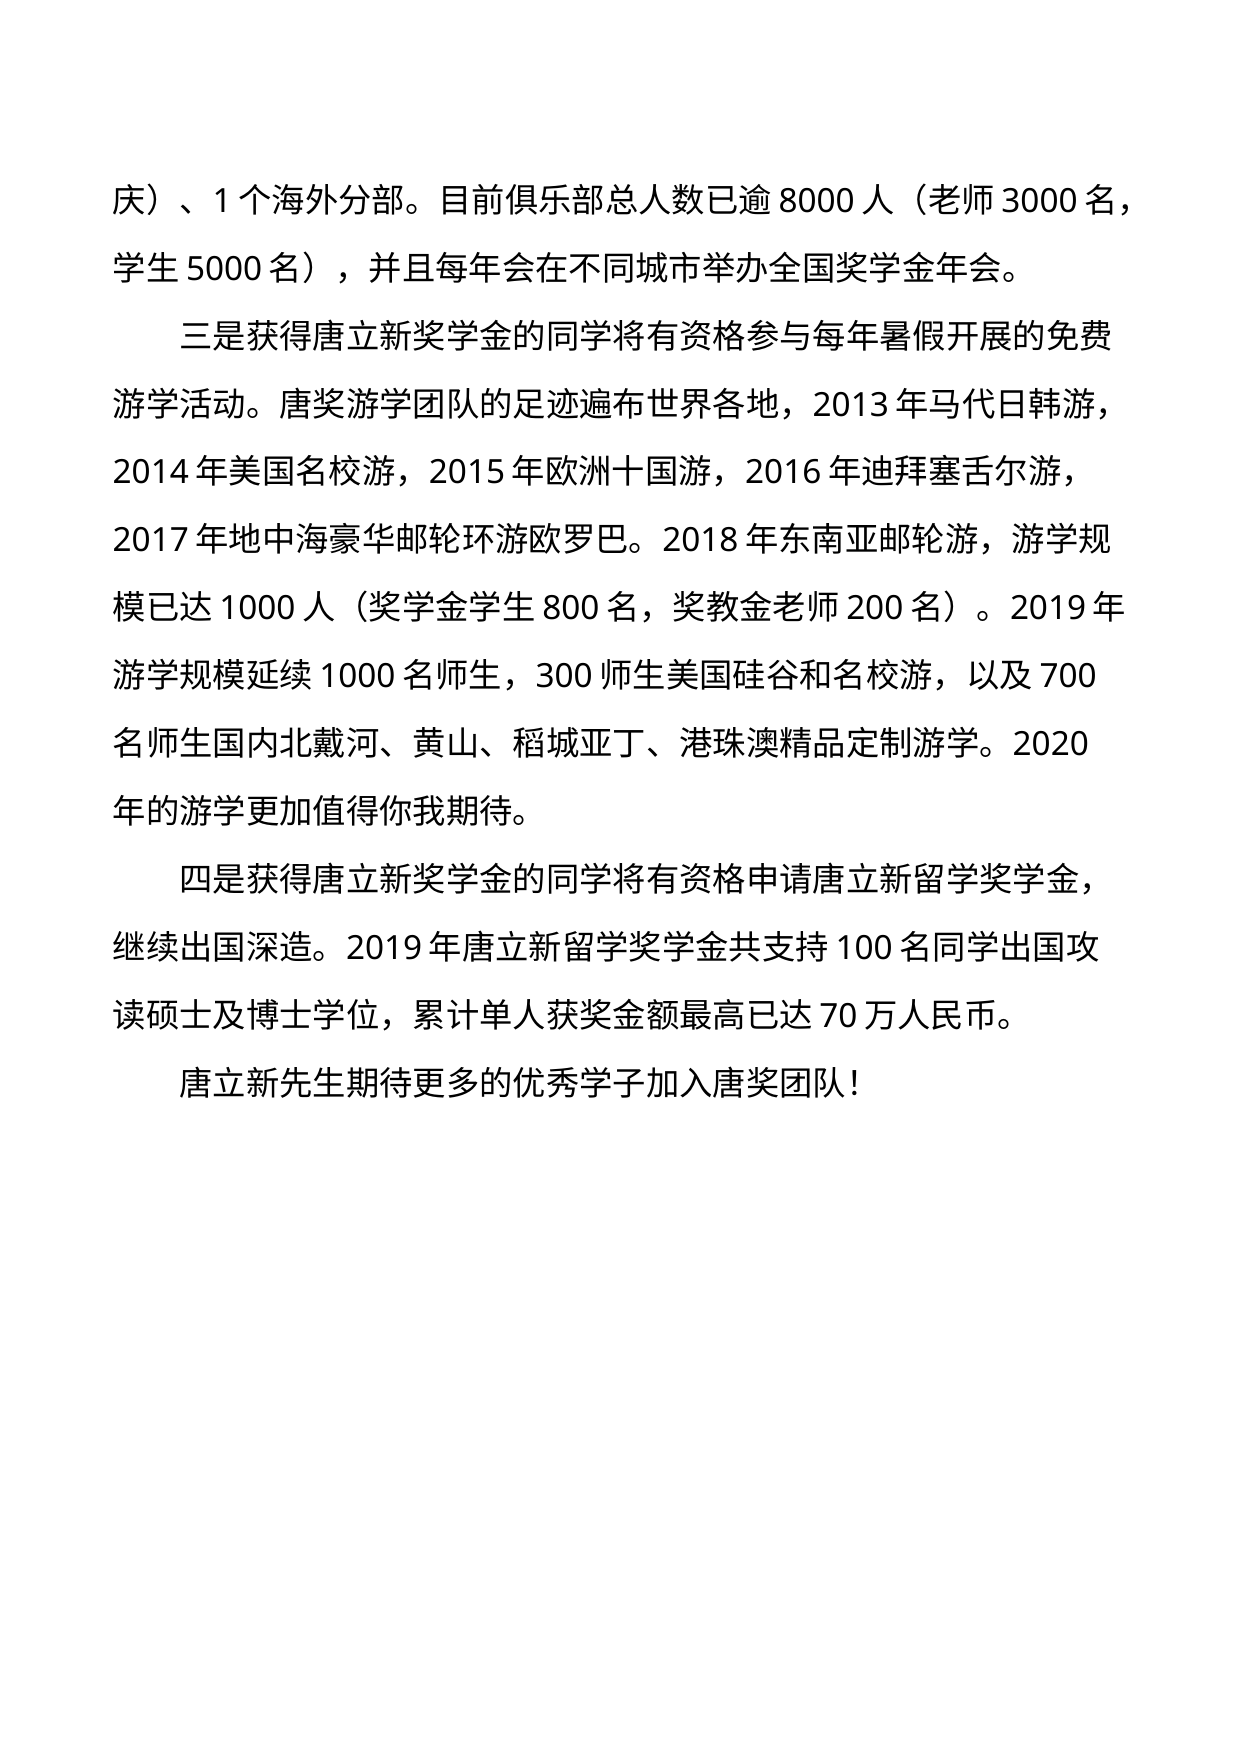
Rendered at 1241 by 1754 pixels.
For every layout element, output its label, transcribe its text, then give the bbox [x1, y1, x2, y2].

text 四是获得唐立新奖学金的同学将有资格申请唐立新留学奖学金，继续出国深造。2019年唐立新留学奖学金共支持100名同学出国攻读硕士及博士学位，累计单人获奖金额最高已达70万人民币。 [112, 843, 1128, 1047]
text 唐立新先生期待更多的优秀学子加入唐奖团队！ [112, 1047, 1128, 1115]
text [112, 164, 1128, 300]
text 三是获得唐立新奖学金的同学将有资格参与每年暑假开展的免费游学活动。唐奖游学团队的足迹遍布世界各地，2013年马代日韩游，2014年美国名校游，2015年欧洲十国游，2016年迪拜塞舌尔游，2017年地中海豪华邮轮环游欧罗巴。2018年东南亚邮轮游，游学规模已达1000人（奖学金学生800名，奖教金老师200名）。2019年游学规模延续1000名师生，300师生美国硅谷和名校游，以及700名师生国内北戴河、黄山、稻城亚丁、港珠澳精品定制游学。2020年的游学更加值得你我期待。 [112, 300, 1128, 843]
